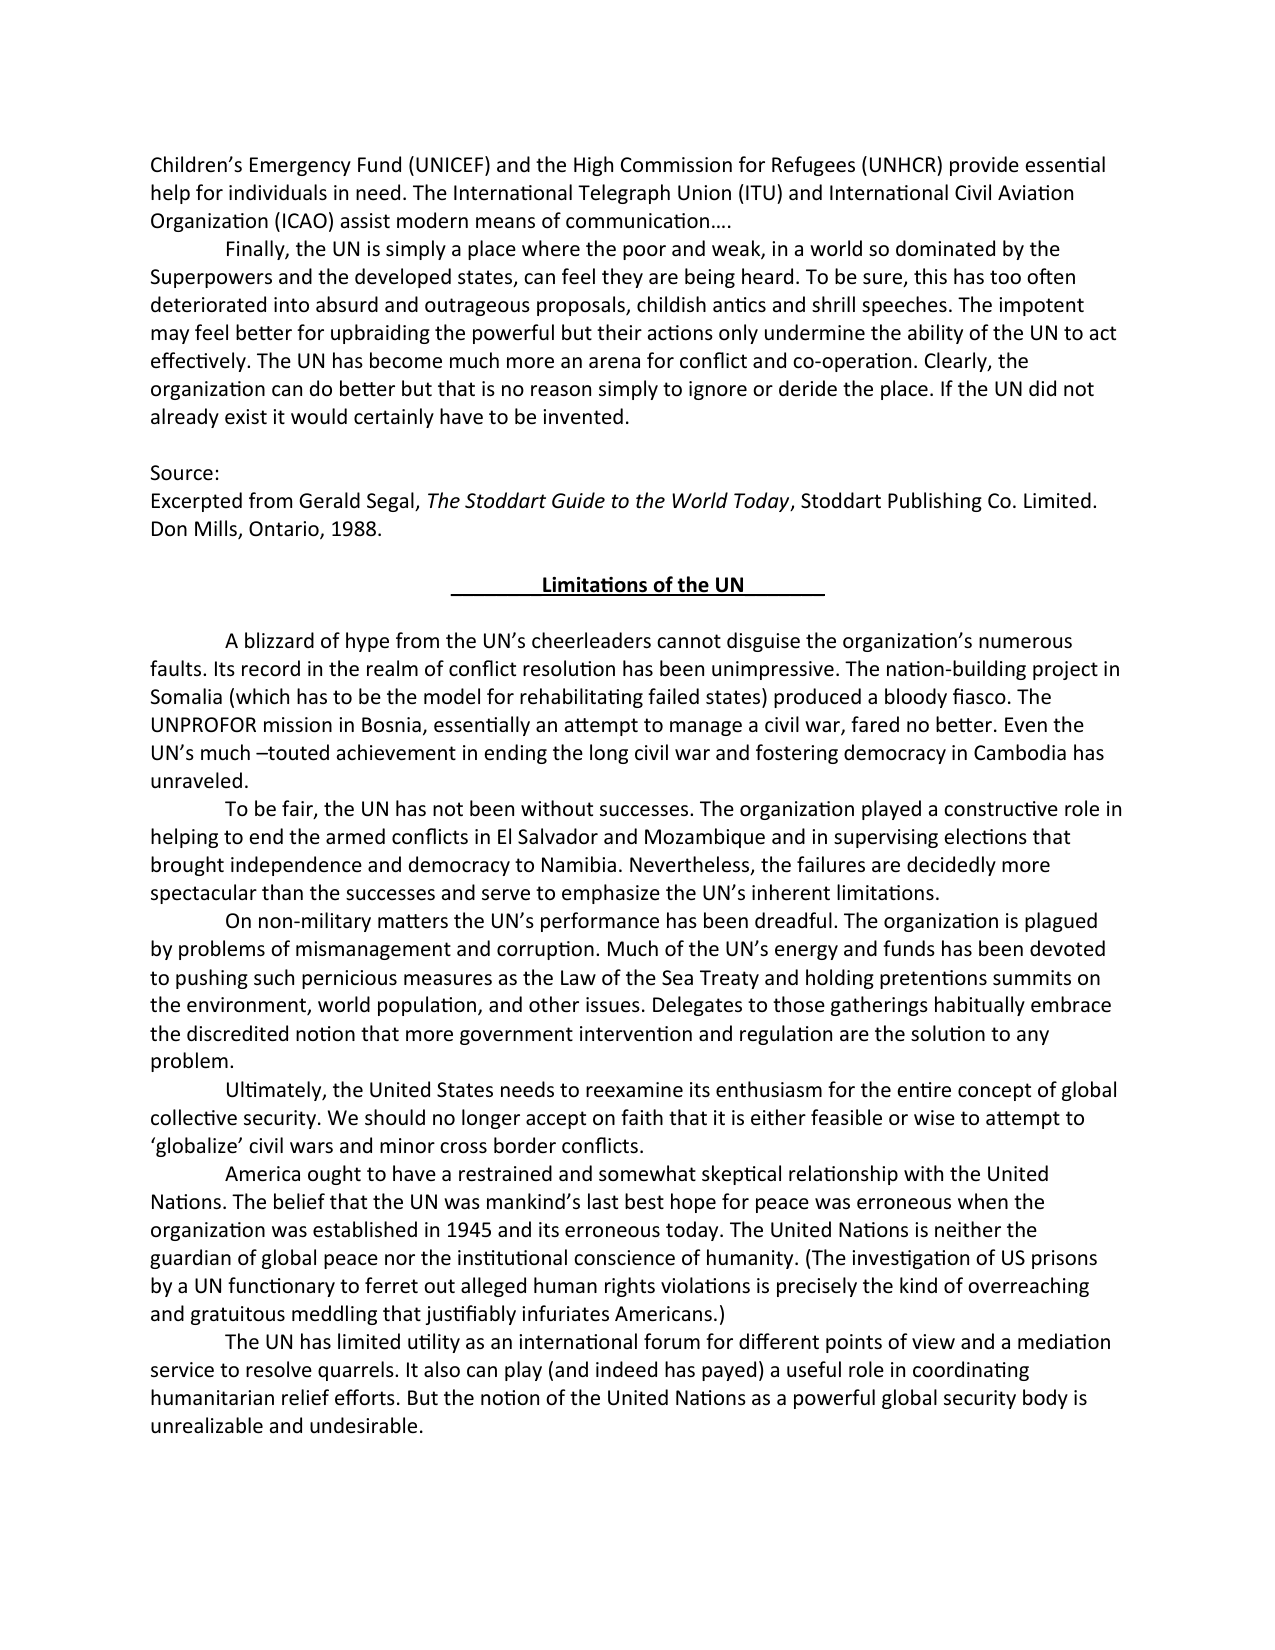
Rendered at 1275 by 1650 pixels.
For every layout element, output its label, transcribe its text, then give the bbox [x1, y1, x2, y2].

text America ought to have a restrained and somewhat skeptical relationship with the United Nations. The belief that the UN was mankind’s last best hope for peace was erroneous when the organization was established in 1945 and its erroneous today. The United Nations is neither the guardian of global peace nor the institutional conscience of humanity. (The investigation of US prisons by a UN functionary to ferret out alleged human rights violations is precisely the kind of overreaching and gratuitous meddling that justifiably infuriates Americans.) [150, 1159, 1125, 1327]
text Ultimately, the United States needs to reexamine its enthusiasm for the entire concept of global collective security. We should no longer accept on faith that it is either feasible or wise to attempt to ‘globalize’ civil wars and minor cross border conflicts. [150, 1075, 1125, 1159]
text Source: [150, 458, 1125, 486]
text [150, 150, 1125, 234]
text On non-military matters the UN’s performance has been dreadful. The organization is plagued by problems of mismanagement and corruption. Much of the UN’s energy and funds has been devoted to pushing such pernicious measures as the Law of the Sea Treaty and holding pretentions summits on the environment, world population, and other issues. Delegates to those gatherings habitually embrace the discredited notion that more government intervention and regulation are the solution to any problem. [150, 907, 1125, 1075]
text To be fair, the UN has not been without successes. The organization played a constructive role in helping to end the armed conflicts in El Salvador and Mozambique and in supervising elections that brought independence and democracy to Namibia. Nevertheless, the failures are decidedly more spectacular than the successes and serve to emphasize the UN’s inherent limitations. [150, 794, 1125, 907]
text A blizzard of hype from the UN’s cheerleaders cannot disguise the organization’s numerous faults. Its record in the realm of conflict resolution has been unimpressive. The nation-building project in Somalia (which has to be the model for rehabilitating failed states) produced a bloody fiasco. The UNPROFOR mission in Bosnia, essentially an attempt to manage a civil war, fared no better. Even the UN’s much –touted achievement in ending the long civil war and fostering democracy in Cambodia has unraveled. [150, 626, 1125, 794]
text Finally, the UN is simply a place where the poor and weak, in a world so dominated by the Superpowers and the developed states, can feel they are being heard. To be sure, this has too often deteriorated into absurd and outrageous proposals, childish antics and shrill speeches. The impotent may feel better for upbraiding the powerful but their actions only undermine the ability of the UN to act effectively. The UN has become much more an arena for conflict and co-operation. Clearly, the organization can do better but that is no reason simply to ignore or deride the place. If the UN did not already exist it would certainly have to be invented. [150, 234, 1125, 430]
text ________Limitations of the UN_______ [150, 570, 1125, 598]
text The UN has limited utility as an international forum for different points of view and a mediation service to resolve quarrels. It also can play (and indeed has payed) a useful role in coordinating humanitarian relief efforts. But the notion of the United Nations as a powerful global security body is unrealizable and undesirable. [150, 1327, 1125, 1439]
text Excerpted from Gerald Segal, The Stoddart Guide to the World Today, Stoddart Publishing Co. Limited. Don Mills, Ontario, 1988. [150, 486, 1125, 542]
